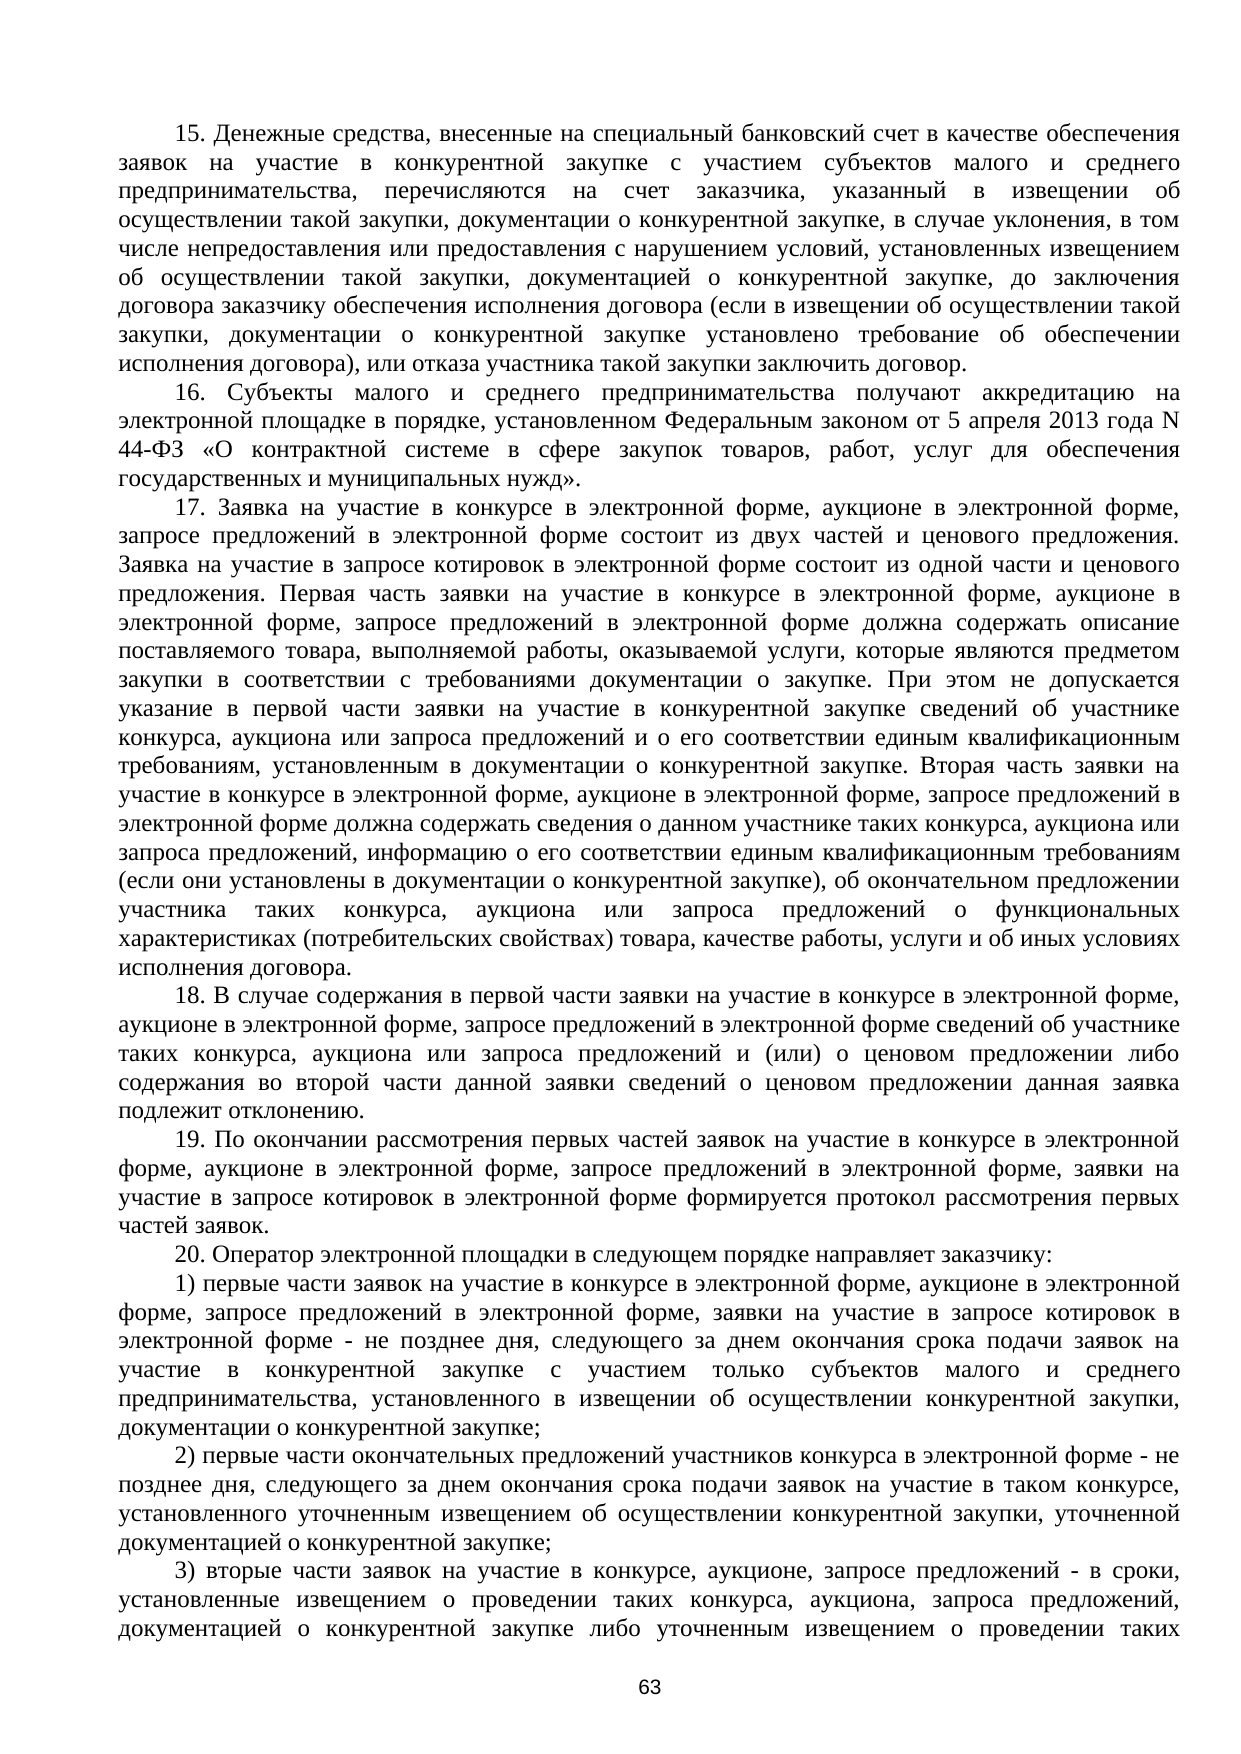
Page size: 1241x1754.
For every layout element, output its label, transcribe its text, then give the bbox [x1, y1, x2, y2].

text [118, 1556, 1181, 1642]
text 2) первые части окончательных предложений участников конкурса в электронной форме - не позднее дня, следующего за днем окончания срока подачи заявок на участие в таком конкурсе, установленного уточненным извещением об осуществлении конкурентной закупки, уточненной документацией о конкурентной закупке; [118, 1441, 1181, 1556]
text 1) первые части заявок на участие в конкурсе в электронной форме, аукционе в электронной форме, запросе предложений в электронной форме, заявки на участие в запросе котировок в электронной форме - не позднее дня, следующего за днем окончания срока подачи заявок на участие в конкурентной закупке с участием только субъектов малого и среднего предпринимательства, установленного в извещении об осуществлении конкурентной закупки, документации о конкурентной закупке; [118, 1268, 1181, 1441]
text 18. В случае содержания в первой части заявки на участие в конкурсе в электронной форме, аукционе в электронной форме, запросе предложений в электронной форме сведений об участнике таких конкурса, аукциона или запроса предложений и (или) о ценовом предложении либо содержания во второй части данной заявки сведений о ценовом предложении данная заявка подлежит отклонению. [118, 981, 1181, 1124]
text 17. Заявка на участие в конкурсе в электронной форме, аукционе в электронной форме, запросе предложений в электронной форме состоит из двух частей и ценового предложения. Заявка на участие в запросе котировок в электронной форме состоит из одной части и ценового предложения. Первая часть заявки на участие в конкурсе в электронной форме, аукционе в электронной форме, запросе предложений в электронной форме должна содержать описание поставляемого товара, выполняемой работы, оказываемой услуги, которые являются предметом закупки в соответствии с требованиями документации о закупке. При этом не допускается указание в первой части заявки на участие в конкурентной закупке сведений об участнике конкурса, аукциона или запроса предложений и о его соответствии единым квалификационным требованиям, установленным в документации о конкурентной закупке. Вторая часть заявки на участие в конкурсе в электронной форме, аукционе в электронной форме, запросе предложений в электронной форме должна содержать сведения о данном участнике таких конкурса, аукциона или запроса предложений, информацию о его соответствии единым квалификационным требованиям (если они установлены в документации о конкурентной закупке), об окончательном предложении участника таких конкурса, аукциона или запроса предложений о функциональных характеристиках (потребительских свойствах) товара, качестве работы, услуги и об иных условиях исполнения договора. [118, 492, 1181, 981]
text 20. Оператор электронной площадки в следующем порядке направляет заказчику: [118, 1239, 1181, 1268]
text 16. Субъекты малого и среднего предпринимательства получают аккредитацию на электронной площадке в порядке, установленном Федеральным законом от 5 апреля 2013 года N 44-ФЗ «О контрактной системе в сфере закупок товаров, работ, услуг для обеспечения государственных и муниципальных нужд». [118, 377, 1181, 492]
text 15. Денежные средства, внесенные на специальный банковский счет в качестве обеспечения заявок на участие в конкурентной закупке с участием субъектов малого и среднего предпринимательства, перечисляются на счет заказчика, указанный в извещении об осуществлении такой закупки, документации о конкурентной закупке, в случае уклонения, в том числе непредоставления или предоставления с нарушением условий, установленных извещением об осуществлении такой закупки, документацией о конкурентной закупке, до заключения договора заказчику обеспечения исполнения договора (если в извещении об осуществлении такой закупки, документации о конкурентной закупке установлено требование об обеспечении исполнения договора), или отказа участника такой закупки заключить договор. [118, 118, 1181, 377]
text 19. По окончании рассмотрения первых частей заявок на участие в конкурсе в электронной форме, аукционе в электронной форме, запросе предложений в электронной форме, заявки на участие в запросе котировок в электронной форме формируется протокол рассмотрения первых частей заявок. [118, 1124, 1181, 1239]
